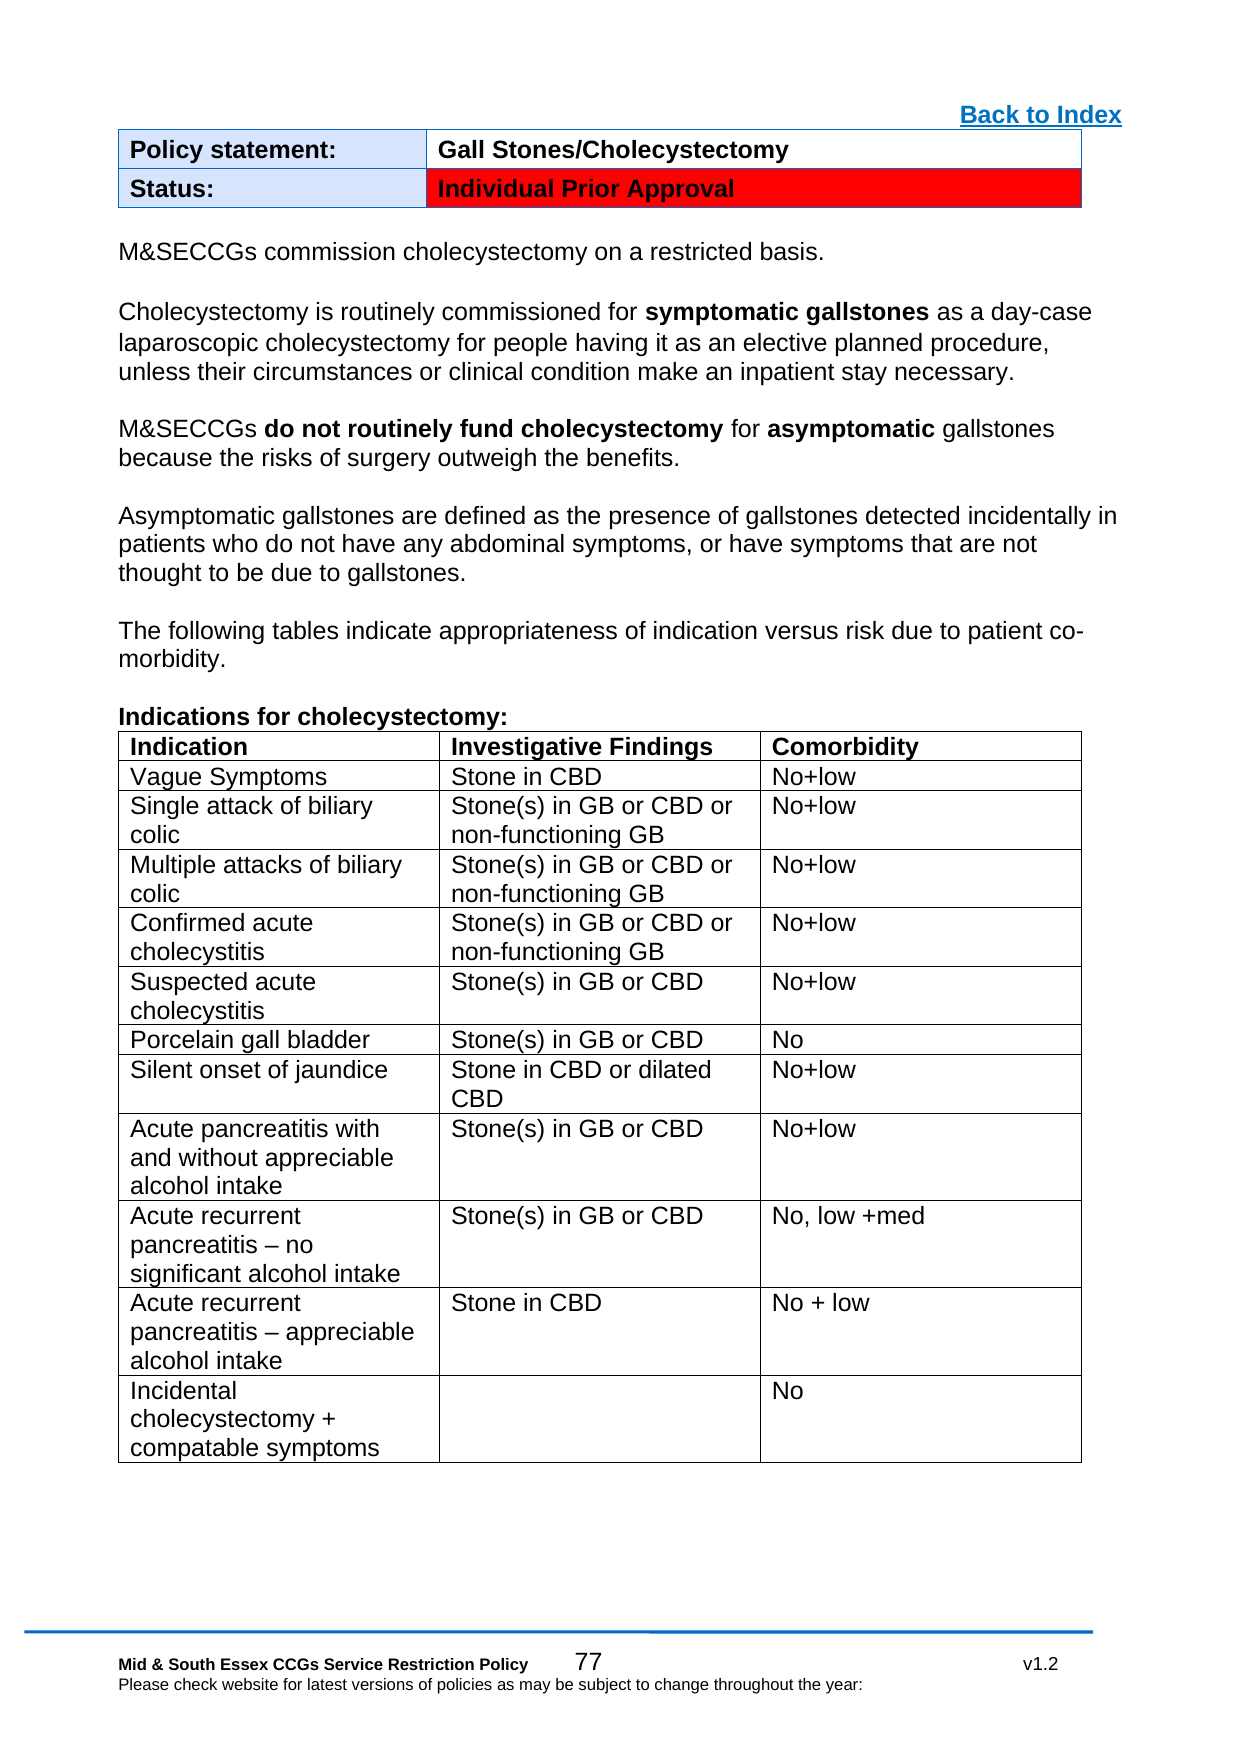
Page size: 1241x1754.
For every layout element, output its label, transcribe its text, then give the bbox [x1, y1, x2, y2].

table_cell No+low [761, 1114, 1081, 1200]
table_cell Status: [119, 169, 426, 207]
table_cell No, low +med [761, 1201, 1081, 1287]
table_cell Stone(s) in GB or CBD [440, 1025, 760, 1054]
table_header Comorbidity [761, 732, 1081, 760]
table_header Policy statement: [119, 130, 426, 168]
table_cell Vague Symptoms [119, 761, 439, 790]
table_cell No + low [761, 1288, 1081, 1374]
table_cell Stone(s) in GB or CBD or non-functioning GB [440, 908, 760, 966]
table_cell No+low [761, 908, 1081, 966]
table_cell No+low [761, 1055, 1081, 1113]
table_cell Suspected acute cholecystitis [119, 967, 439, 1024]
text Back to Index [118, 100, 1122, 129]
table_cell Acute recurrent pancreatitis – appreciable alcohol intake [119, 1288, 439, 1374]
table_cell Acute pancreatitis with and without appreciable alcohol intake [119, 1114, 439, 1200]
text M&SECCGs commission cholecystectomy on a restricted basis. [118, 237, 1122, 265]
table_cell Stone in CBD [440, 761, 760, 790]
table_cell Stone(s) in GB or CBD [440, 967, 760, 1024]
text Indications for cholecystectomy: [118, 702, 1122, 731]
table_cell No+low [761, 761, 1081, 790]
table_header Indication [119, 732, 439, 760]
table_header Gall Stones/Cholecystectomy [427, 130, 1081, 168]
table_cell Stone(s) in GB or CBD or non-functioning GB [440, 791, 760, 849]
table_cell Silent onset of jaundice [119, 1055, 439, 1113]
table_cell No [761, 1376, 1081, 1462]
table_cell Stone in CBD [440, 1288, 760, 1374]
table_cell Stone(s) in GB or CBD or non-functioning GB [440, 850, 760, 907]
table_cell Porcelain gall bladder [119, 1025, 439, 1054]
text M&SECCGs do not routinely fund cholecystectomy for asymptomatic gallstones because the risks of surgery outweigh the benefits. [118, 414, 1122, 472]
table_header Investigative Findings [440, 732, 760, 760]
text The following tables indicate appropriateness of indication versus risk due to patient co-morbidity. [118, 616, 1122, 673]
table_cell Incidental cholecystectomy + compatable symptoms [119, 1376, 439, 1462]
table_cell No+low [761, 967, 1081, 1024]
table_cell Acute recurrent pancreatitis – no significant alcohol intake [119, 1201, 439, 1287]
text Cholecystectomy is routinely commissioned for symptomatic gallstones as a day‑case laparoscopic cholecystectomy for people having it as an elective planned procedure, unless their circumstances or clinical condition make an inpatient stay necessary. [118, 294, 1122, 386]
table_cell Individual Prior Approval [427, 169, 1081, 207]
table_cell Single attack of biliary colic [119, 791, 439, 849]
table_cell No [761, 1025, 1081, 1054]
table_cell Stone(s) in GB or CBD [440, 1201, 760, 1287]
text Asymptomatic gallstones are defined as the presence of gallstones detected incidentally in patients who do not have any abdominal symptoms, or have symptoms that are not thought to be due to gallstones. [118, 501, 1122, 587]
table_cell Confirmed acute cholecystitis [119, 908, 439, 966]
table_cell No+low [761, 791, 1081, 849]
table_cell Stone(s) in GB or CBD [440, 1114, 760, 1200]
table_cell Stone in CBD or dilated CBD [440, 1055, 760, 1113]
table_cell [440, 1376, 760, 1462]
table_cell No+low [761, 850, 1081, 907]
table_cell Multiple attacks of biliary colic [119, 850, 439, 907]
